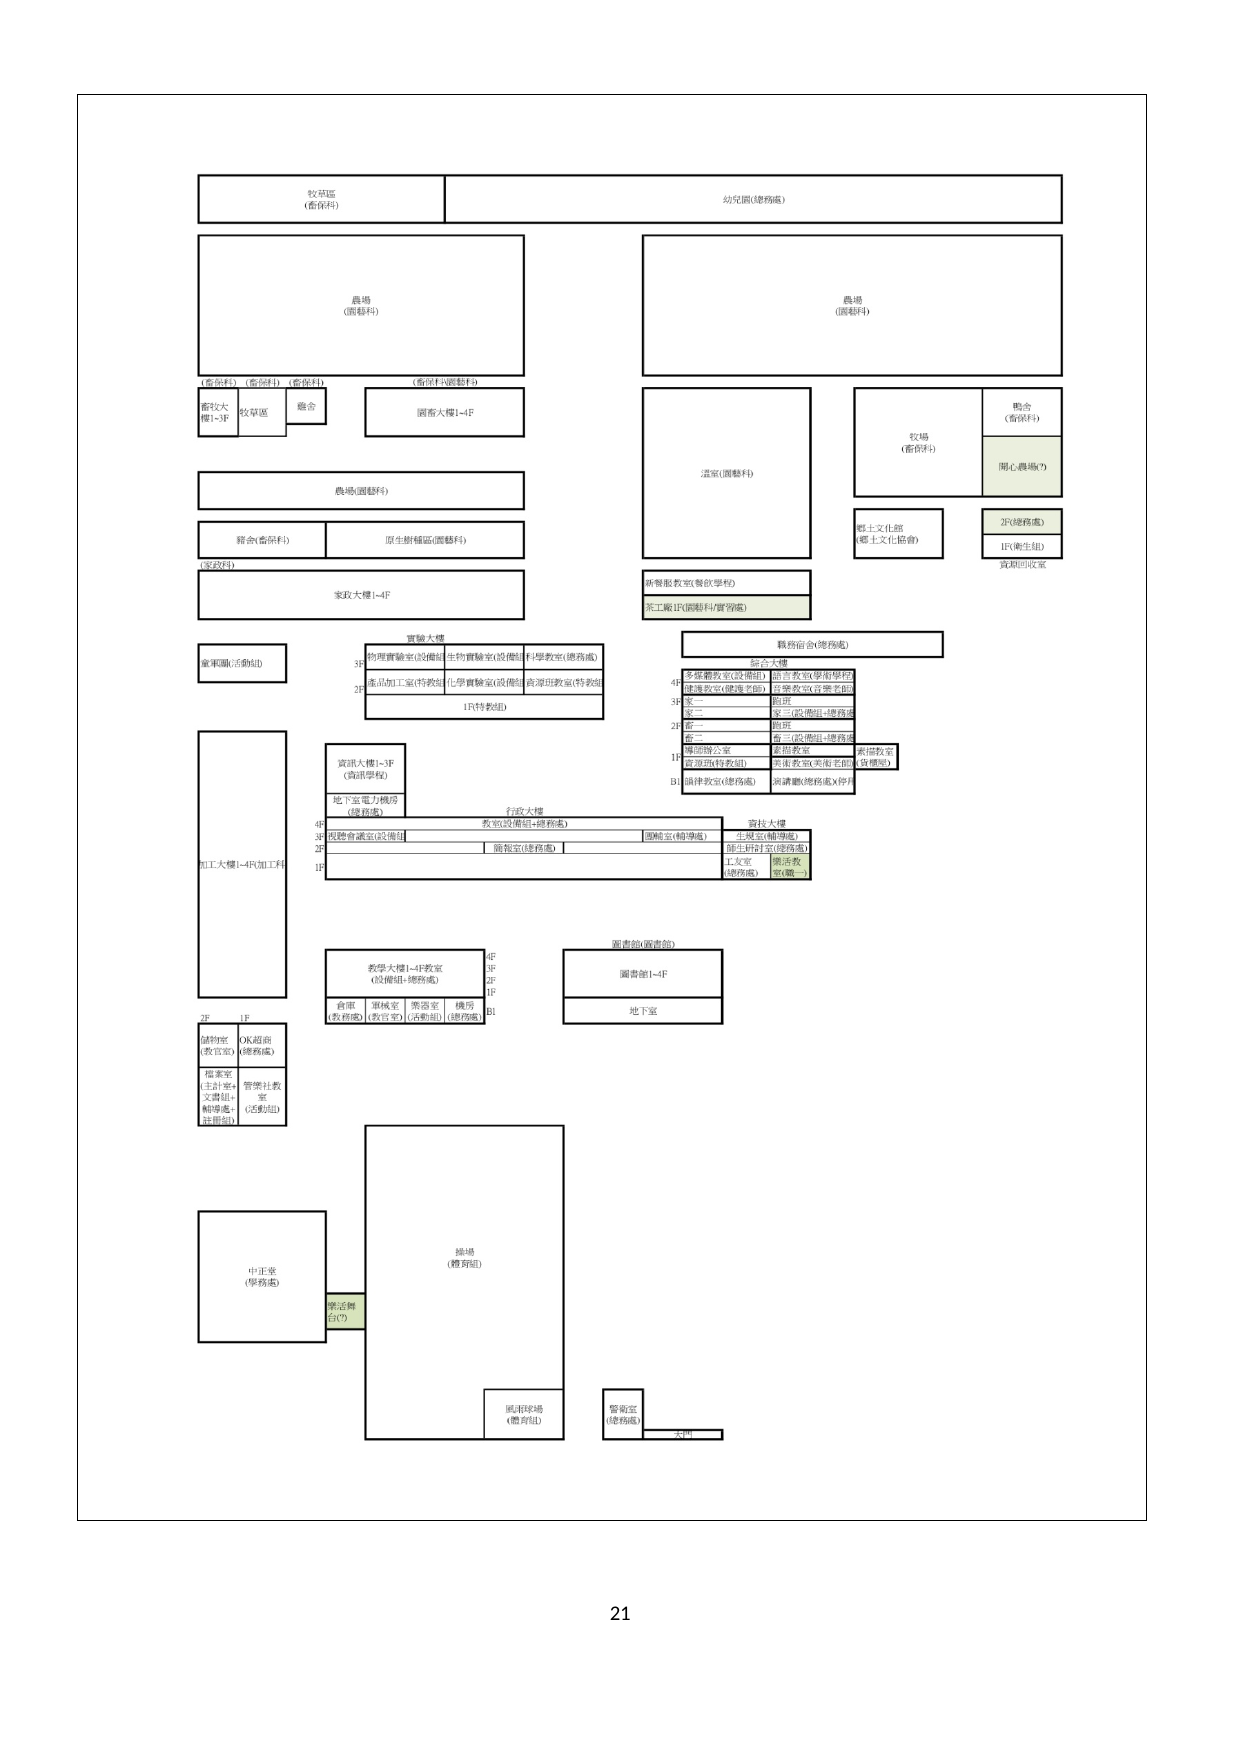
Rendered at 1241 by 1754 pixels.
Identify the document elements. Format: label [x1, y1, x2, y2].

table_header [78, 95, 1146, 1520]
picture [88, 107, 1133, 1508]
